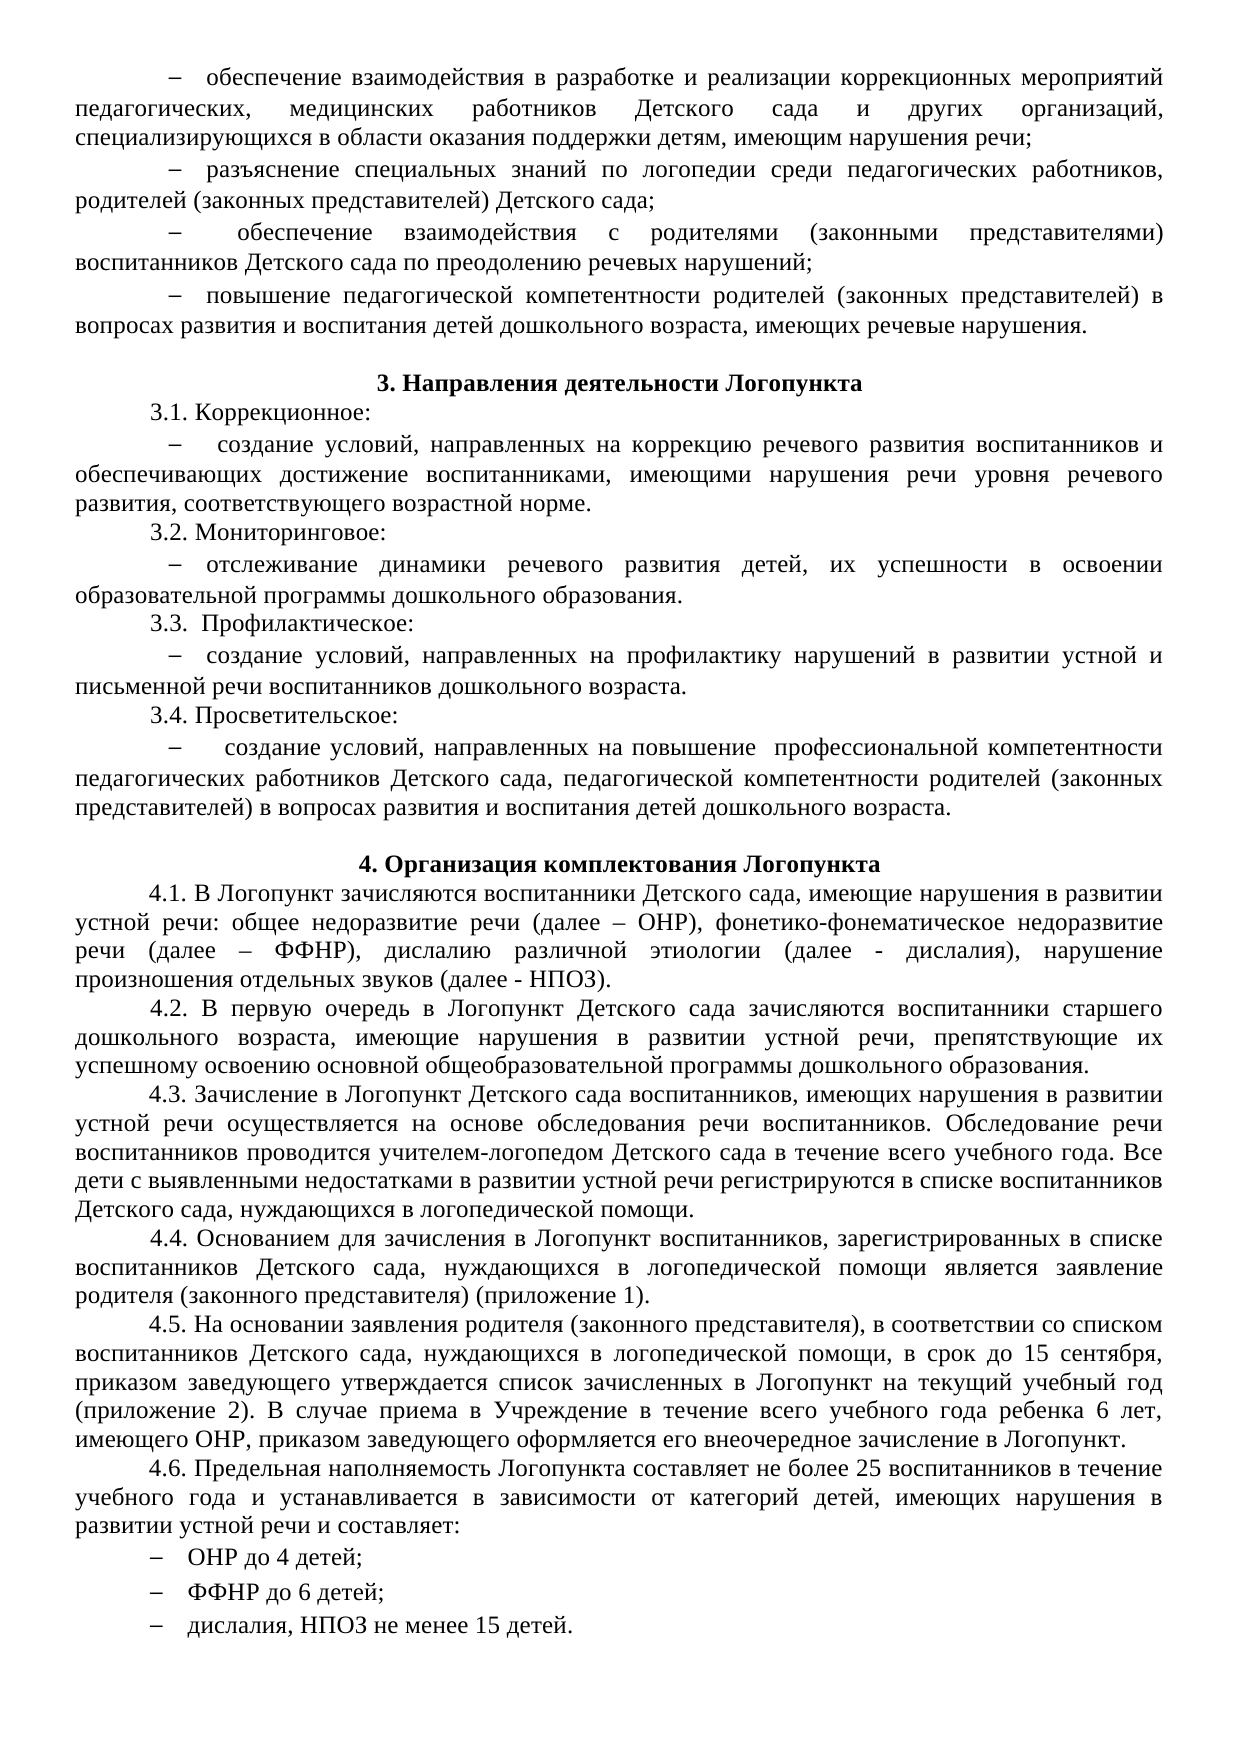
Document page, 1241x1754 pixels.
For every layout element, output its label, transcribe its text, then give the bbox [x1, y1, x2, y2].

list дислалия, НПОЗ не менее 15 детей. [75, 1607, 1165, 1641]
list ФФНР до 6 детей; [75, 1573, 1165, 1607]
text 4.1. В Логопункт зачисляются воспитанники Детского сада, имеющие нарушения в развитии устной речи: общее недоразвитие речи (далее – ОНР), фонетико-фонематическое недоразвитие речи (далее – ФФНР), дислалию различной этиологии (далее - дислалия), нарушение произношения отдельных звуков (далее - НПОЗ). [75, 878, 1165, 993]
text 4.4. Основанием для зачисления в Логопункт воспитанников, зарегистрированных в списке воспитанников Детского сада, нуждающихся в логопедической помощи является заявление родителя (законного представителя) (приложение 1). [75, 1223, 1165, 1309]
list отслеживание динамики речевого развития детей, их успешности в освоении образовательной программы дошкольного образования. [75, 546, 1165, 608]
list обеспечение взаимодействия с родителями (законными представителями) воспитанников Детского сада по преодолению речевых нарушений; [75, 213, 1165, 276]
text 4. Организация комплектования Логопункта [75, 849, 1165, 878]
list создание условий, направленных на коррекцию речевого развития воспитанников и обеспечивающих достижение воспитанниками, имеющими нарушения речи уровня речевого развития, соответствующего возрастной норме. [75, 425, 1165, 517]
list создание условий, направленных на повышение профессиональной компетентности педагогических работников Детского сада, педагогической компетентности родителей (законных представителей) в вопросах развития и воспитания детей дошкольного возраста. [75, 729, 1165, 820]
text 3.2. Мониторинговое: [75, 517, 1165, 546]
list разъяснение специальных знаний по логопедии среди педагогических работников, родителей (законных представителей) Детского сада; [75, 151, 1165, 213]
text 3.1. Коррекционное: [75, 397, 1165, 425]
text 4.5. На основании заявления родителя (законного представителя), в соответствии со списком воспитанников Детского сада, нуждающихся в логопедической помощи, в срок до 15 сентября, приказом заведующего утверждается список зачисленных в Логопункт на текущий учебный год (приложение 2). В случае приема в Учреждение в течение всего учебного года ребенка 6 лет, имеющего ОНР, приказом заведующего оформляется его внеочередное зачисление в Логопункт. [75, 1309, 1165, 1453]
text 4.6. Предельная наполняемость Логопункта составляет не более 25 воспитанников в течение учебного года и устанавливается в зависимости от категорий детей, имеющих нарушения в развитии устной речи и составляет: [75, 1453, 1165, 1539]
text 4.2. В первую очередь в Логопункт Детского сада зачисляются воспитанники старшего дошкольного возраста, имеющие нарушения в развитии устной речи, препятствующие их успешному освоению основной общеобразовательной программы дошкольного образования. [75, 993, 1165, 1079]
text 3. Направления деятельности Логопункта [75, 368, 1165, 397]
list создание условий, направленных на профилактику нарушений в развитии устной и письменной речи воспитанников дошкольного возраста. [75, 637, 1165, 700]
list повышение педагогической компетентности родителей (законных представителей) в вопросах развития и воспитания детей дошкольного возраста, имеющих речевые нарушения. [75, 276, 1165, 339]
list обеспечение взаимодействия в разработке и реализации коррекционных мероприятий педагогических, медицинских работников Детского сада и других организаций, специализирующихся в области оказания поддержки детям, имеющим нарушения речи; [75, 59, 1165, 151]
text 4.3. Зачисление в Логопункт Детского сада воспитанников, имеющих нарушения в развитии устной речи осуществляется на основе обследования речи воспитанников. Обследование речи воспитанников проводится учителем-логопедом Детского сада в течение всего учебного года. Все дети с выявленными недостатками в развитии устной речи регистрируются в списке воспитанников Детского сада, нуждающихся в логопедической помощи. [75, 1079, 1165, 1223]
list ОНР до 4 детей; [75, 1539, 1165, 1573]
text 3.3. Профилактическое: [75, 608, 1165, 637]
text 3.4. Просветительское: [75, 700, 1165, 729]
